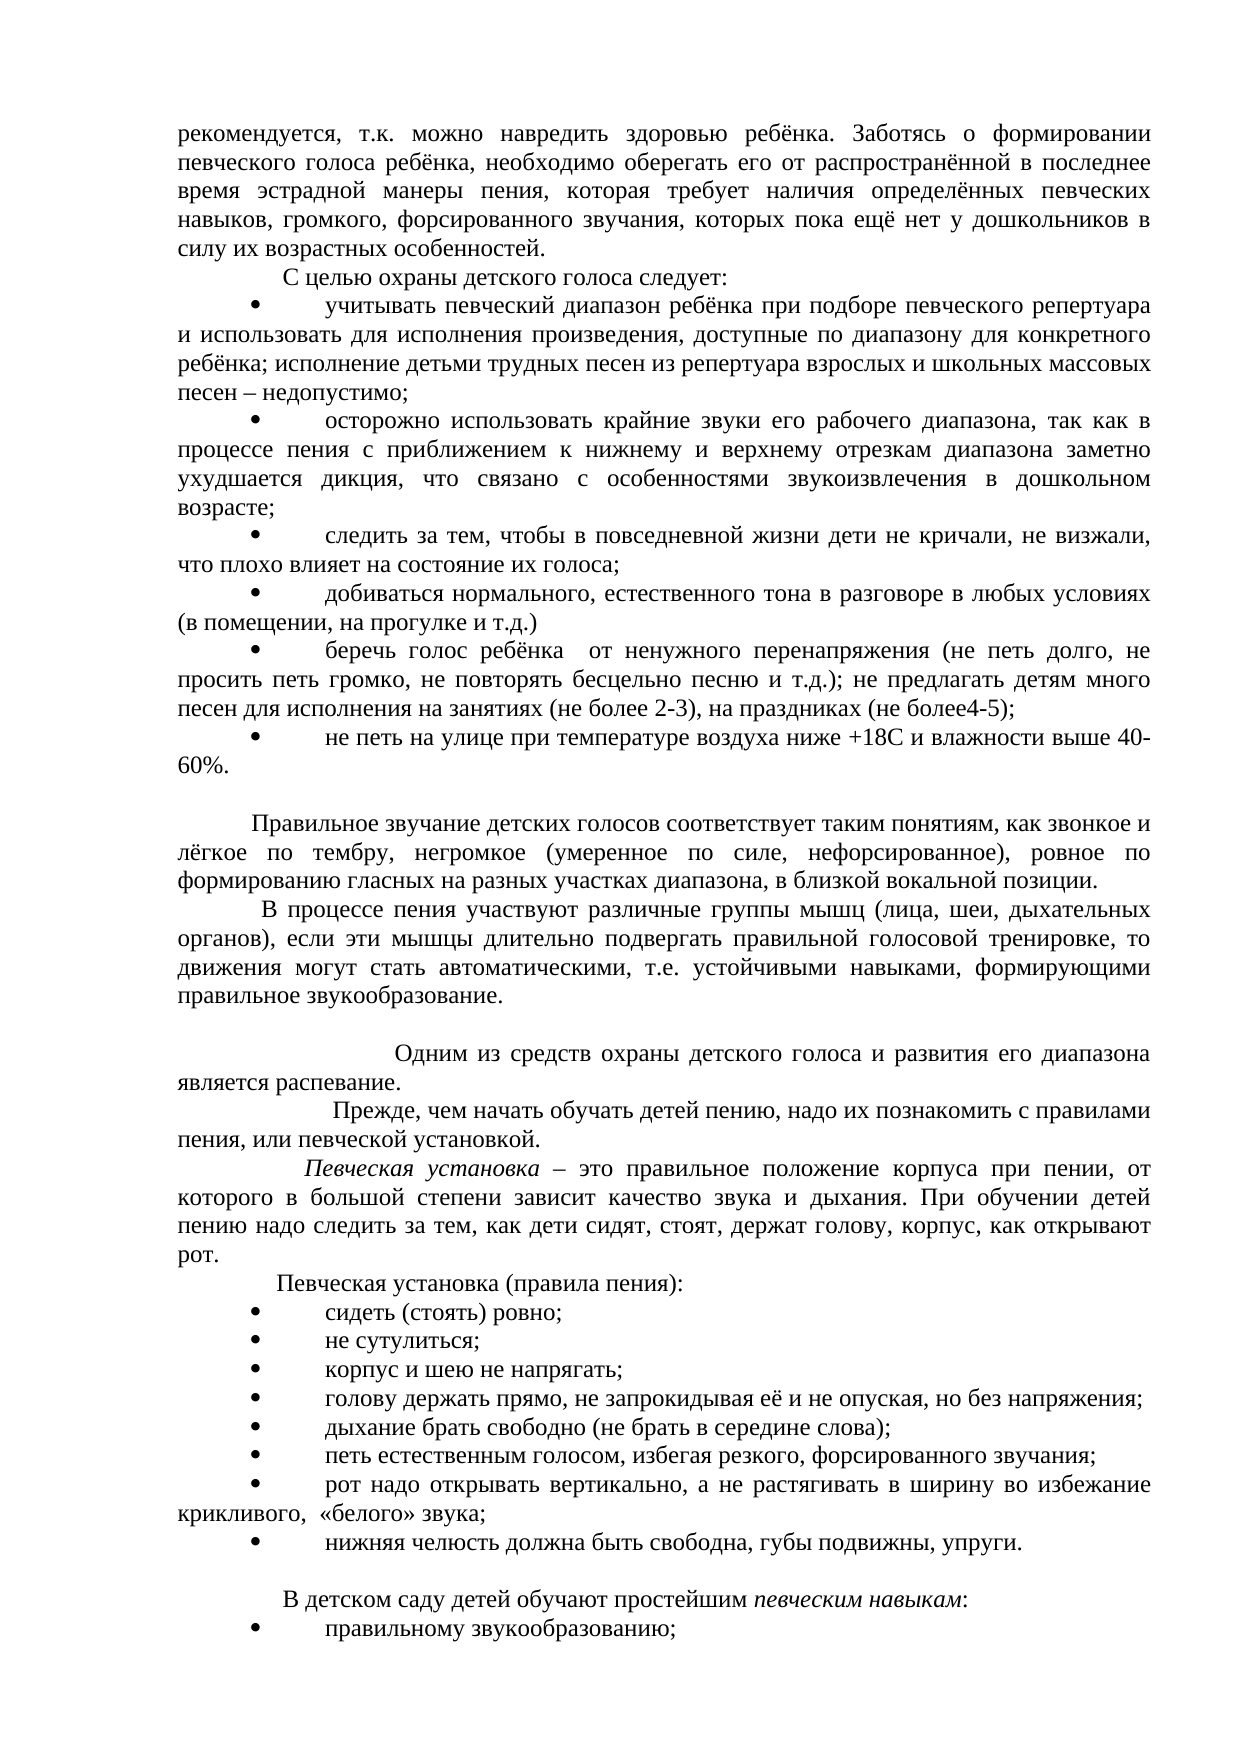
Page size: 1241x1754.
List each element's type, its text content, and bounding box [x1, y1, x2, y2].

list голову держать прямо, не запрокидывая её и не опуская, но без напряжения; [177, 1383, 1152, 1412]
list следить за тем, чтобы в повседневной жизни дети не кричали, не визжали, что плохо влияет на состояние их голоса; [177, 521, 1152, 578]
list петь естественным голосом, избегая резкого, форсированного звучания; [177, 1441, 1152, 1469]
list дыхание брать свободно (не брать в середине слова); [177, 1412, 1152, 1441]
list не сутулиться; [177, 1326, 1152, 1354]
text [177, 118, 1152, 262]
list нижняя челюсть должна быть свободна, губы подвижны, упруги. [177, 1527, 1152, 1556]
list корпус и шею не напрягать; [177, 1354, 1152, 1383]
text В детском саду детей обучают простейшим певческим навыкам: [177, 1584, 1152, 1613]
text Правильное звучание детских голосов соответствует таким понятиям, как звонкое и лёгкое по тембру, негромкое (умеренное по силе, нефорсированное), ровное по формированию гласных на разных участках диапазона, в близкой вокальной позиции. [177, 808, 1152, 894]
text Одним из средств охраны детского голоса и развития его диапазона является распевание. [177, 1038, 1152, 1096]
text В процессе пения участвуют различные группы мышц (лица, шеи, дыхательных органов), если эти мышцы длительно подвергать правильной голосовой тренировке, то движения могут стать автоматическими, т.е. устойчивыми навыками, формирующими правильное звукообразование. [177, 894, 1152, 1009]
text Певческая установка – это правильное положение корпуса при пении, от которого в большой степени зависит качество звука и дыхания. При обучении детей пению надо следить за тем, как дети сидят, стоят, держат голову, корпус, как открывают рот. [177, 1153, 1152, 1268]
text Певческая установка (правила пения): [177, 1268, 1152, 1297]
list учитывать певческий диапазон ребёнка при подборе певческого репертуара и использовать для исполнения произведения, доступные по диапазону для конкретного ребёнка; исполнение детьми трудных песен из репертуара взрослых и школьных массовых песен – недопустимо; [177, 291, 1152, 406]
text Прежде, чем начать обучать детей пению, надо их познакомить с правилами пения, или певческой установкой. [177, 1096, 1152, 1153]
list добиваться нормального, естественного тона в разговоре в любых условиях (в помещении, на прогулке и т.д.) [177, 578, 1152, 636]
list осторожно использовать крайние звуки его рабочего диапазона, так как в процессе пения с приближением к нижнему и верхнему отрезкам диапазона заметно ухудшается дикция, что связано с особенностями звукоизвлечения в дошкольном возрасте; [177, 406, 1152, 521]
list правильному звукообразованию; [177, 1613, 1152, 1642]
list рот надо открывать вертикально, а не растягивать в ширину во избежание крикливого, «белого» звука; [177, 1469, 1152, 1527]
list сидеть (стоять) ровно; [177, 1297, 1152, 1326]
list не петь на улице при температуре воздуха ниже +18С и влажности выше 40-60%. [177, 722, 1152, 779]
text С целью охраны детского голоса следует: [177, 262, 1152, 291]
list беречь голос ребёнка от ненужного перенапряжения (не петь долго, не просить петь громко, не повторять бесцельно песню и т.д.); не предлагать детям много песен для исполнения на занятиях (не более 2-3), на праздниках (не более4-5); [177, 636, 1152, 722]
